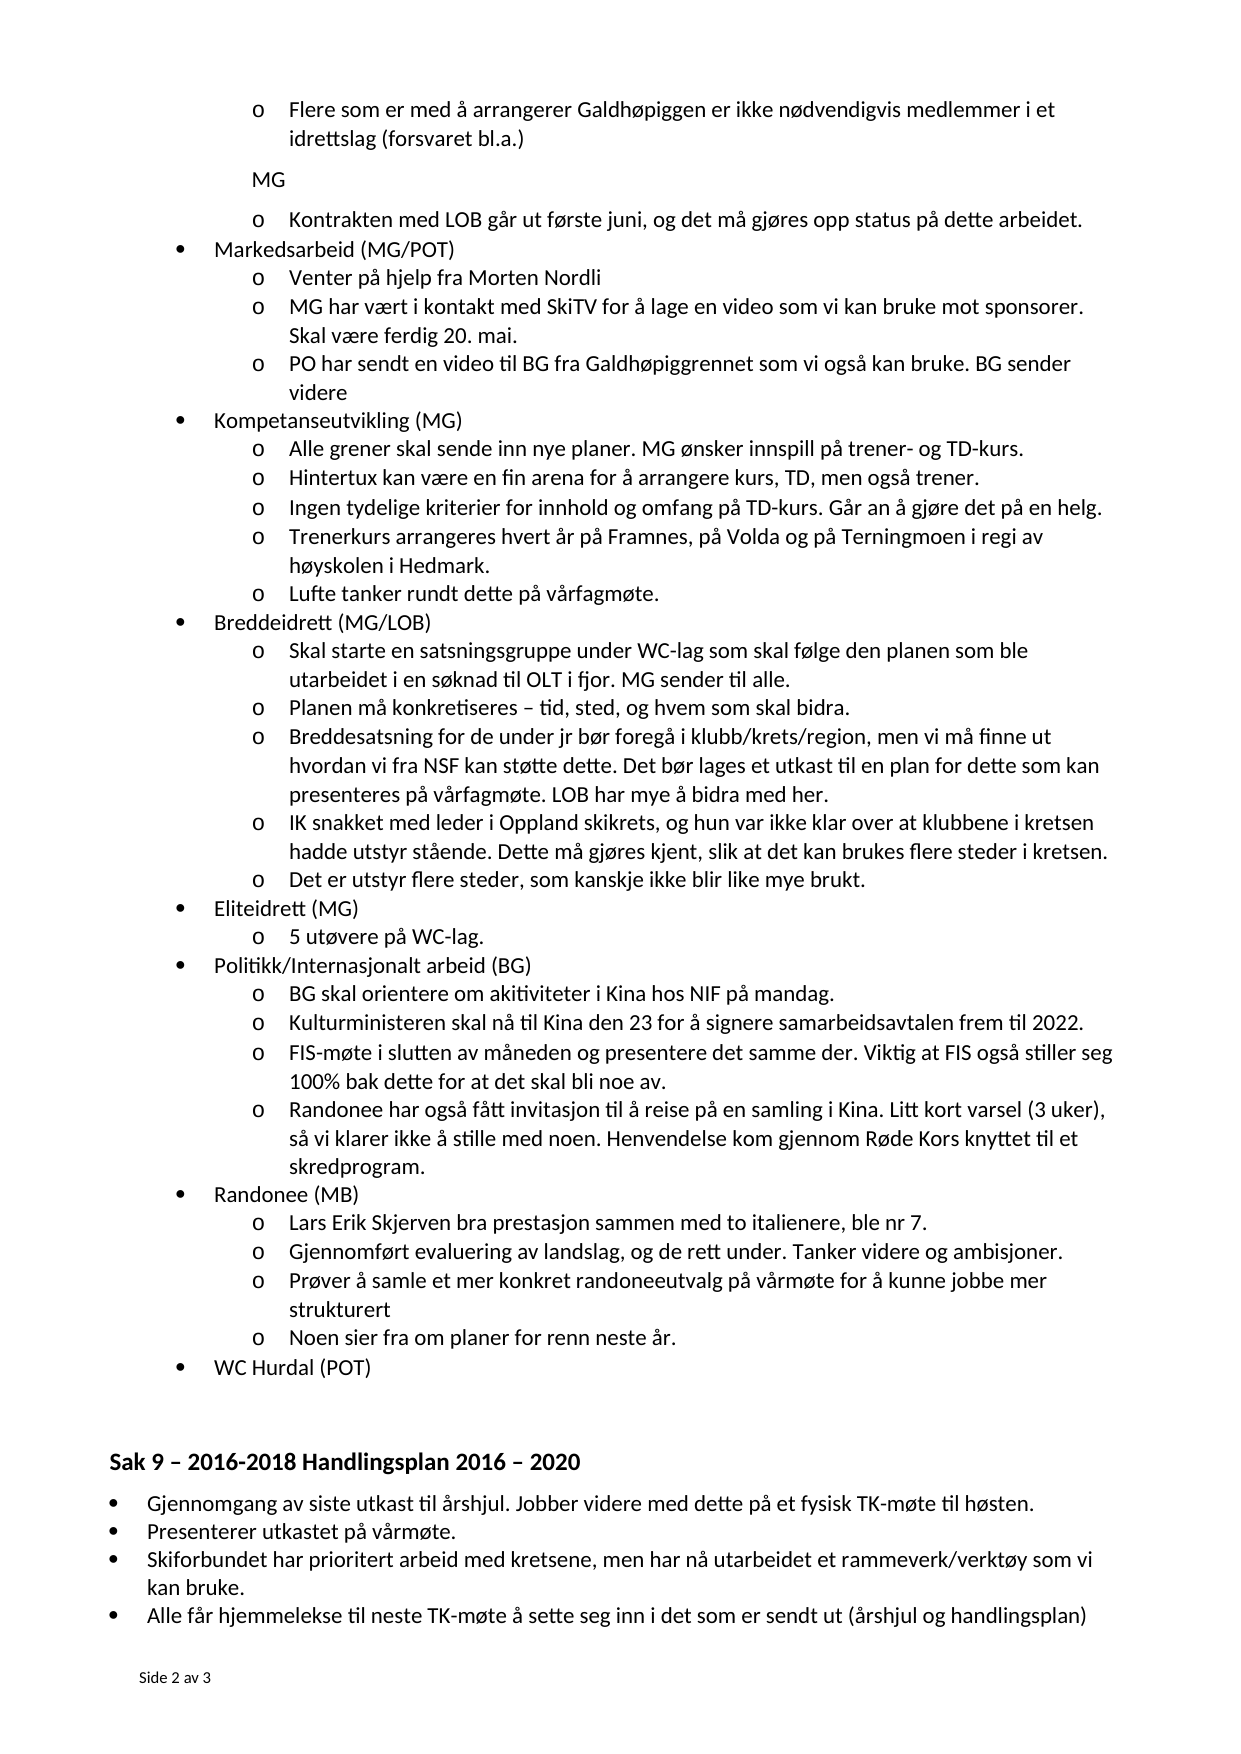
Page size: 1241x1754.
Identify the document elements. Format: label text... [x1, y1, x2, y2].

text MG [251, 165, 1119, 193]
list Politikk/Internasjonalt arbeid (BG) [176, 951, 1119, 979]
list WC Hurdal (POT) [176, 1353, 1119, 1381]
list Kompetanseutvikling (MG) [176, 406, 1119, 434]
subtitle Sak 9 – 2016-2018 Handlingsplan 2016 – 2020 [109, 1446, 1119, 1477]
list Breddeidrett (MG/LOB) [176, 608, 1119, 636]
list Prøver å samle et mer konkret randoneeutvalg på vårmøte for å kunne jobbe mer strukturert [251, 1266, 1119, 1323]
list Randonee har også fått invitasjon til å reise på en samling i Kina. Litt kort varsel (3 uker), så vi klarer ikke å stille med noen. Henvendelse kom gjennom Røde Kors knyttet til et skredprogram. [251, 1095, 1119, 1180]
list IK snakket med leder i Oppland skikrets, og hun var ikke klar over at klubbene i kretsen hadde utstyr stående. Dette må gjøres kjent, slik at det kan brukes flere steder i kretsen. [251, 808, 1119, 865]
list Presenterer utkastet på vårmøte. [109, 1517, 1119, 1545]
list Breddesatsning for de under jr bør foregå i klubb/krets/region, men vi må finne ut hvordan vi fra NSF kan støtte dette. Det bør lages et utkast til en plan for dette som kan presenteres på vårfagmøte. LOB har mye å bidra med her. [251, 722, 1119, 808]
list FIS-møte i slutten av måneden og presentere det samme der. Viktig at FIS også stiller seg 100% bak dette for at det skal bli noe av. [251, 1038, 1119, 1095]
list Gjennomført evaluering av landslag, og de rett under. Tanker videre og ambisjoner. [251, 1237, 1119, 1266]
list Alle får hjemmelekse til neste TK-møte å sette seg inn i det som er sendt ut (årshjul og handlingsplan) [109, 1601, 1119, 1629]
list Hintertux kan være en fin arena for å arrangere kurs, TD, men også trener. [251, 463, 1119, 493]
list Venter på hjelp fra Morten Nordli [251, 263, 1119, 292]
list Trenerkurs arrangeres hvert år på Framnes, på Volda og på Terningmoen i regi av høyskolen i Hedmark. [251, 522, 1119, 579]
list Kontrakten med LOB går ut første juni, og det må gjøres opp status på dette arbeidet. [251, 206, 1119, 235]
list Kulturministeren skal nå til Kina den 23 for å signere samarbeidsavtalen frem til 2022. [251, 1008, 1119, 1038]
list BG skal orientere om akitiviteter i Kina hos NIF på mandag. [251, 979, 1119, 1008]
list PO har sendt en video til BG fra Galdhøpiggrennet som vi også kan bruke. BG sender videre [251, 349, 1119, 406]
list Noen sier fra om planer for renn neste år. [251, 1323, 1119, 1353]
list Lars Erik Skjerven bra prestasjon sammen med to italienere, ble nr 7. [251, 1208, 1119, 1237]
list Flere som er med å arrangerer Galdhøpiggen er ikke nødvendigvis medlemmer i et idrettslag (forsvaret bl.a.) [251, 95, 1119, 152]
list Lufte tanker rundt dette på vårfagmøte. [251, 579, 1119, 608]
list Randonee (MB) [176, 1180, 1119, 1208]
list Skiforbundet har prioritert arbeid med kretsene, men har nå utarbeidet et rammeverk/verktøy som vi kan bruke. [109, 1545, 1119, 1601]
list Gjennomgang av siste utkast til årshjul. Jobber videre med dette på et fysisk TK-møte til høsten. [109, 1489, 1119, 1517]
list 5 utøvere på WC-lag. [251, 922, 1119, 951]
list MG har vært i kontakt med SkiTV for å lage en video som vi kan bruke mot sponsorer. Skal være ferdig 20. mai. [251, 292, 1119, 349]
list Eliteidrett (MG) [176, 894, 1119, 922]
list Planen må konkretiseres – tid, sted, og hvem som skal bidra. [251, 693, 1119, 722]
list Ingen tydelige kriterier for innhold og omfang på TD-kurs. Går an å gjøre det på en helg. [251, 493, 1119, 522]
list Det er utstyr flere steder, som kanskje ikke blir like mye brukt. [251, 865, 1119, 894]
list Alle grener skal sende inn nye planer. MG ønsker innspill på trener- og TD-kurs. [251, 434, 1119, 463]
list Markedsarbeid (MG/POT) [176, 235, 1119, 263]
list Skal starte en satsningsgruppe under WC-lag som skal følge den planen som ble utarbeidet i en søknad til OLT i fjor. MG sender til alle. [251, 636, 1119, 693]
